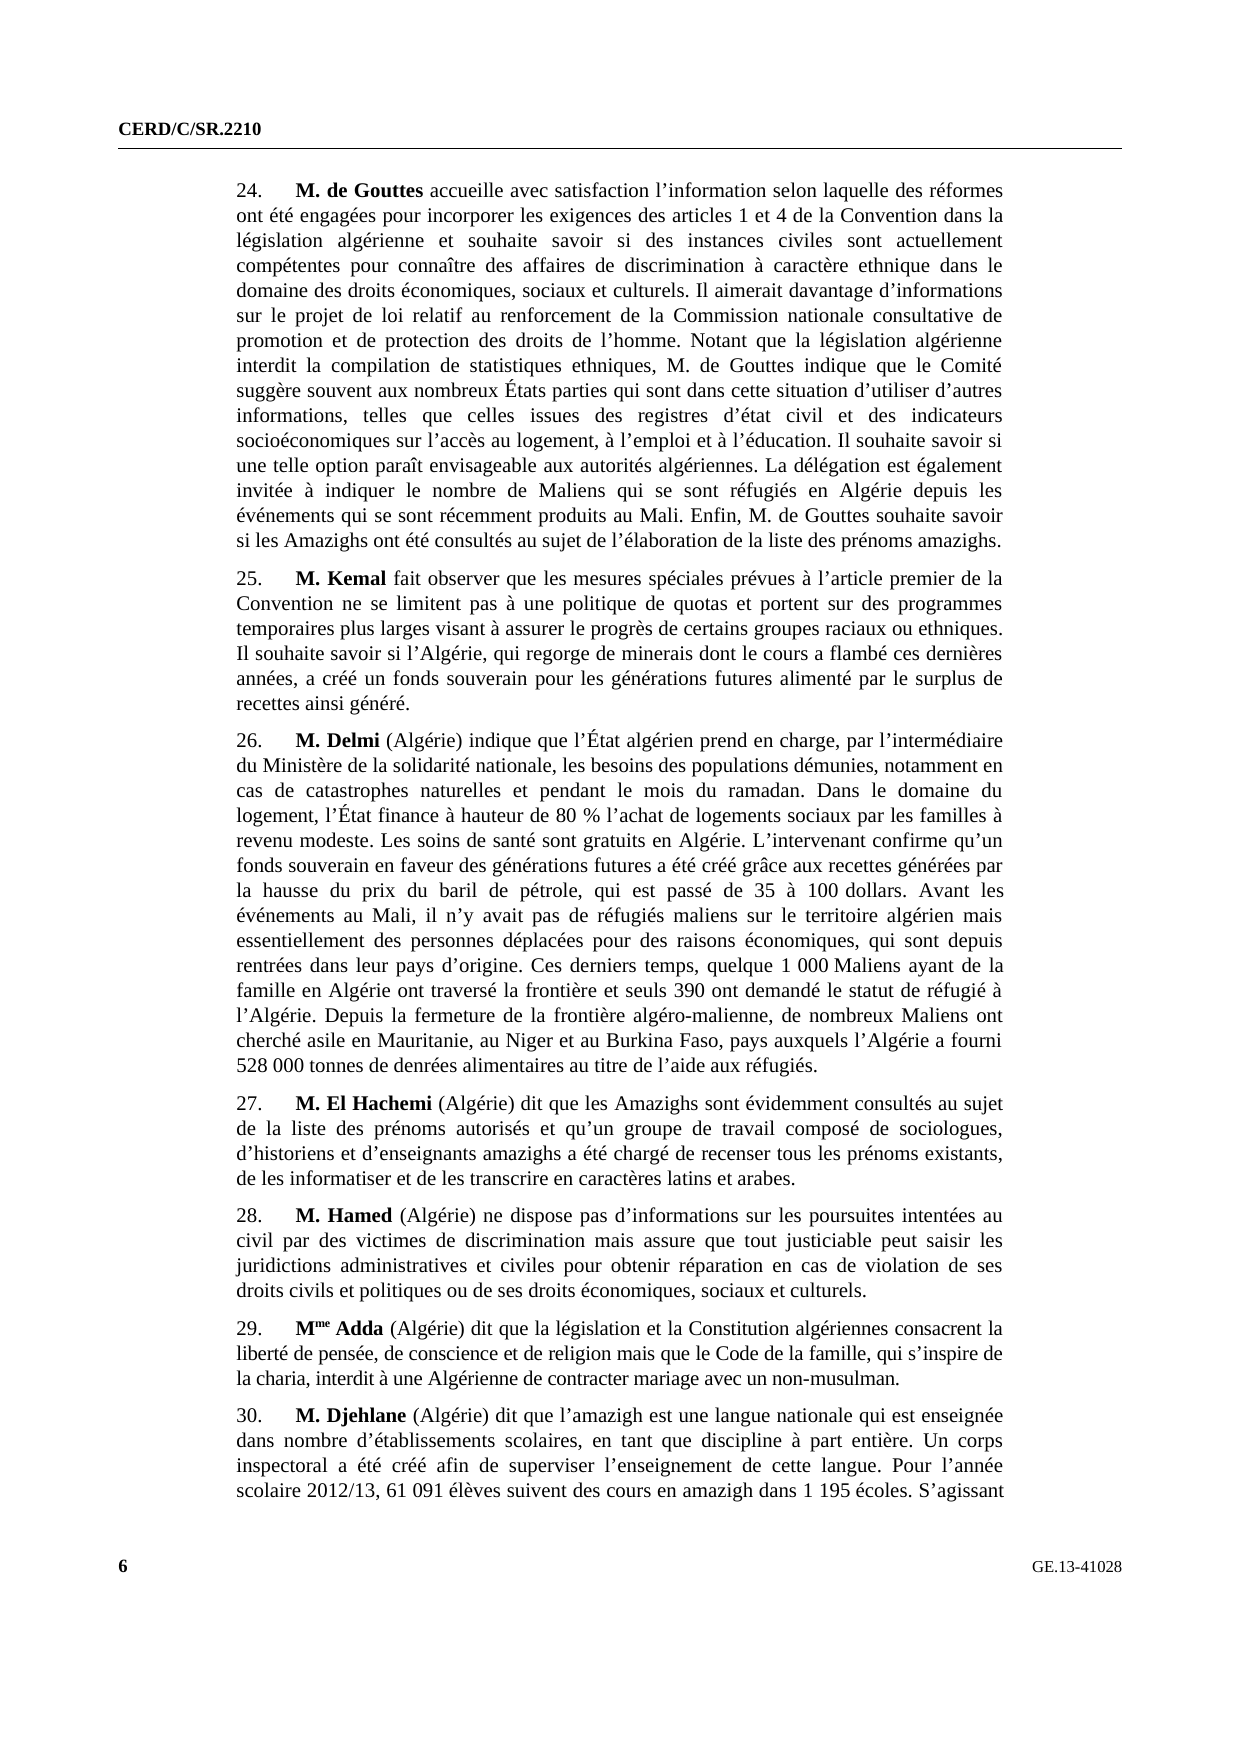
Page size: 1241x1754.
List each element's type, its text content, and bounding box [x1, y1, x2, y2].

text 24. M. de Gouttes accueille avec satisfaction l’information selon laquelle des réformes ont été engagées pour incorporer les exigences des articles 1 et 4 de la Convention dans la législation algérienne et souhaite savoir si des instances civiles sont actuellement compétentes pour connaître des affaires de discrimination à caractère ethnique dans le domaine des droits économiques, sociaux et culturels. Il aimerait davantage d’informations sur le projet de loi relatif au renforcement de la Commission nationale consultative de promotion et de protection des droits de l’homme. Notant que la législation algérienne interdit la compilation de statistiques ethniques, M. de Gouttes indique que le Comité suggère souvent aux nombreux États parties qui sont dans cette situation d’utiliser d’autres informations, telles que celles issues des registres d’état civil et des indicateurs socioéconomiques sur l’accès au logement, à l’emploi et à l’éducation. Il souhaite savoir si une telle option paraît envisageable aux autorités algériennes. La délégation est également invitée à indiquer le nombre de Maliens qui se sont réfugiés en Algérie depuis les événements qui se sont récemment produits au Mali. Enfin, M. de Gouttes souhaite savoir si les Amazighs ont été consultés au sujet de l’élaboration de la liste des prénoms amazighs. [236, 177, 1004, 552]
text 28. M. Hamed (Algérie) ne dispose pas d’informations sur les poursuites intentées au civil par des victimes de discrimination mais assure que tout justiciable peut saisir les juridictions administratives et civiles pour obtenir réparation en cas de violation de ses droits civils et politiques ou de ses droits économiques, sociaux et culturels. [236, 1202, 1004, 1302]
text 29. Mme Adda (Algérie) dit que la législation et la Constitution algériennes consacrent la liberté de pensée, de conscience et de religion mais que le Code de la famille, qui s’inspire de la charia, interdit à une Algérienne de contracter mariage avec un non-musulman. [236, 1315, 1004, 1390]
text 26. M. Delmi (Algérie) indique que l’État algérien prend en charge, par l’intermédiaire du Ministère de la solidarité nationale, les besoins des populations démunies, notamment en cas de catastrophes naturelles et pendant le mois du ramadan. Dans le domaine du logement, l’État finance à hauteur de 80 % l’achat de logements sociaux par les familles à revenu modeste. Les soins de santé sont gratuits en Algérie. L’intervenant confirme qu’un fonds souverain en faveur des générations futures a été créé grâce aux recettes générées par la hausse du prix du baril de pétrole, qui est passé de 35 à 100 dollars. Avant les événements au Mali, il n’y avait pas de réfugiés maliens sur le territoire algérien mais essentiellement des personnes déplacées pour des raisons économiques, qui sont depuis rentrées dans leur pays d’origine. Ces derniers temps, quelque 1 000 Maliens ayant de la famille en Algérie ont traversé la frontière et seuls 390 ont demandé le statut de réfugié à l’Algérie. Depuis la fermeture de la frontière algéro-malienne, de nombreux Maliens ont cherché asile en Mauritanie, au Niger et au Burkina Faso, pays auxquels l’Algérie a fourni 528 000 tonnes de denrées alimentaires au titre de l’aide aux réfugiés. [236, 727, 1004, 1077]
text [236, 1402, 1004, 1502]
text 27. M. El Hachemi (Algérie) dit que les Amazighs sont évidemment consultés au sujet de la liste des prénoms autorisés et qu’un groupe de travail composé de sociologues, d’historiens et d’enseignants amazighs a été chargé de recenser tous les prénoms existants, de les informatiser et de les transcrire en caractères latins et arabes. [236, 1090, 1004, 1190]
text 25. M. Kemal fait observer que les mesures spéciales prévues à l’article premier de la Convention ne se limitent pas à une politique de quotas et portent sur des programmes temporaires plus larges visant à assurer le progrès de certains groupes raciaux ou ethniques. Il souhaite savoir si l’Algérie, qui regorge de minerais dont le cours a flambé ces dernières années, a créé un fonds souverain pour les générations futures alimenté par le surplus de recettes ainsi généré. [236, 565, 1004, 715]
